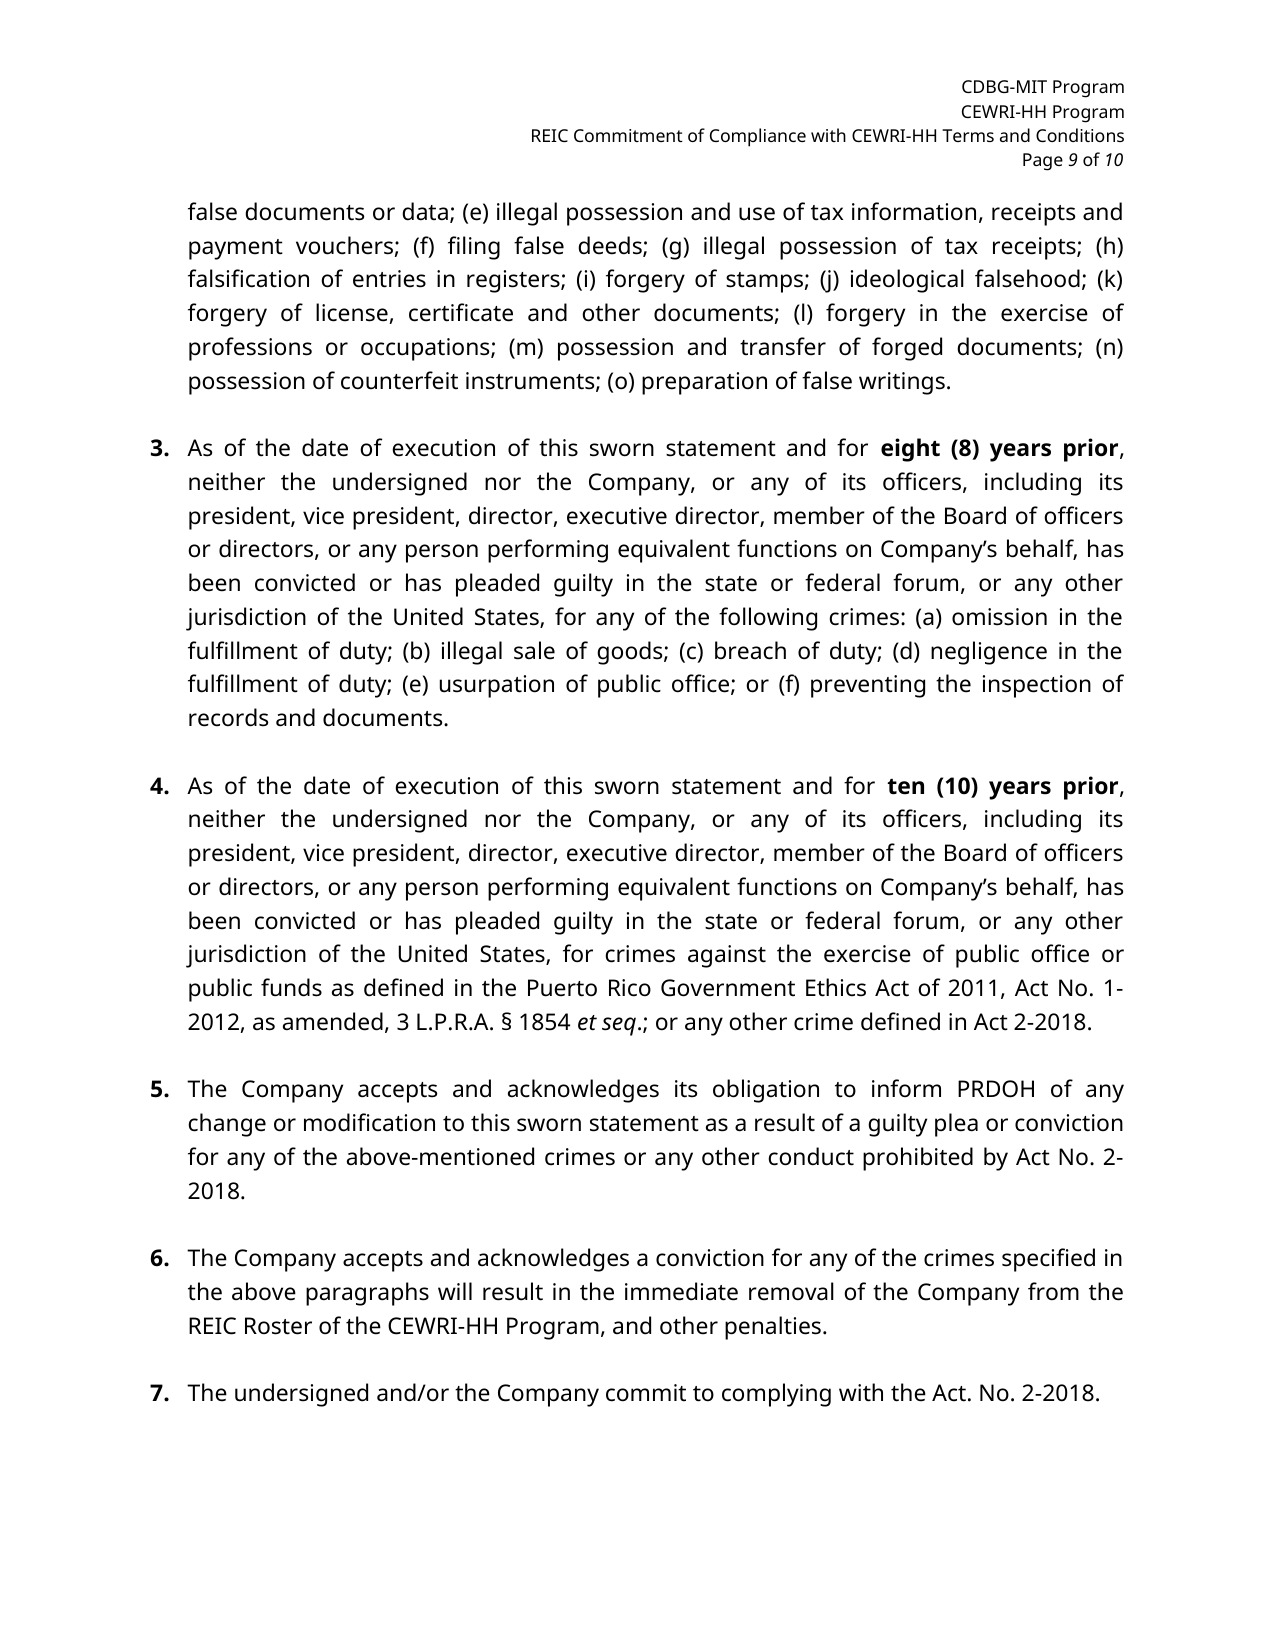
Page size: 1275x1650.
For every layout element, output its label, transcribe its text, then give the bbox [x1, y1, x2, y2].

list As of the date of execution of this sworn statement and for ten (10) years prior, neither the undersigned nor the Company, or any of its officers, including its president, vice president, director, executive director, member of the Board of officers or directors, or any person performing equivalent functions on Company’s behalf, has been convicted or has pleaded guilty in the state or federal forum, or any other jurisdiction of the United States, for crimes against the exercise of public office or public funds as defined in the Puerto Rico Government Ethics Act of 2011, Act No. 1-2012, as amended, 3 L.P.R.A. § 1854 et seq.; or any other crime defined in Act 2-2018. [150, 769, 1125, 1037]
list As of the date of execution of this sworn statement and for eight (8) years prior, neither the undersigned nor the Company, or any of its officers, including its president, vice president, director, executive director, member of the Board of officers or directors, or any person performing equivalent functions on Company’s behalf, has been convicted or has pleaded guilty in the state or federal forum, or any other jurisdiction of the United States, for any of the following crimes: (a) omission in the fulfillment of duty; (b) illegal sale of goods; (c) breach of duty; (d) negligence in the fulfillment of duty; (e) usurpation of public office; or (f) preventing the inspection of records and documents. [150, 432, 1125, 733]
list The Company accepts and acknowledges a conviction for any of the crimes specified in the above paragraphs will result in the immediate removal of the Company from the REIC Roster of the CEWRI-HH Program, and other penalties. [150, 1242, 1125, 1341]
list The Company accepts and acknowledges its obligation to inform PRDOH of any change or modification to this sworn statement as a result of a guilty plea or conviction for any of the above-mentioned crimes or any other conduct prohibited by Act No. 2-2018. [150, 1073, 1125, 1206]
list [150, 196, 1125, 396]
list The undersigned and/or the Company commit to complying with the Act. No. 2-2018. [150, 1377, 1125, 1408]
